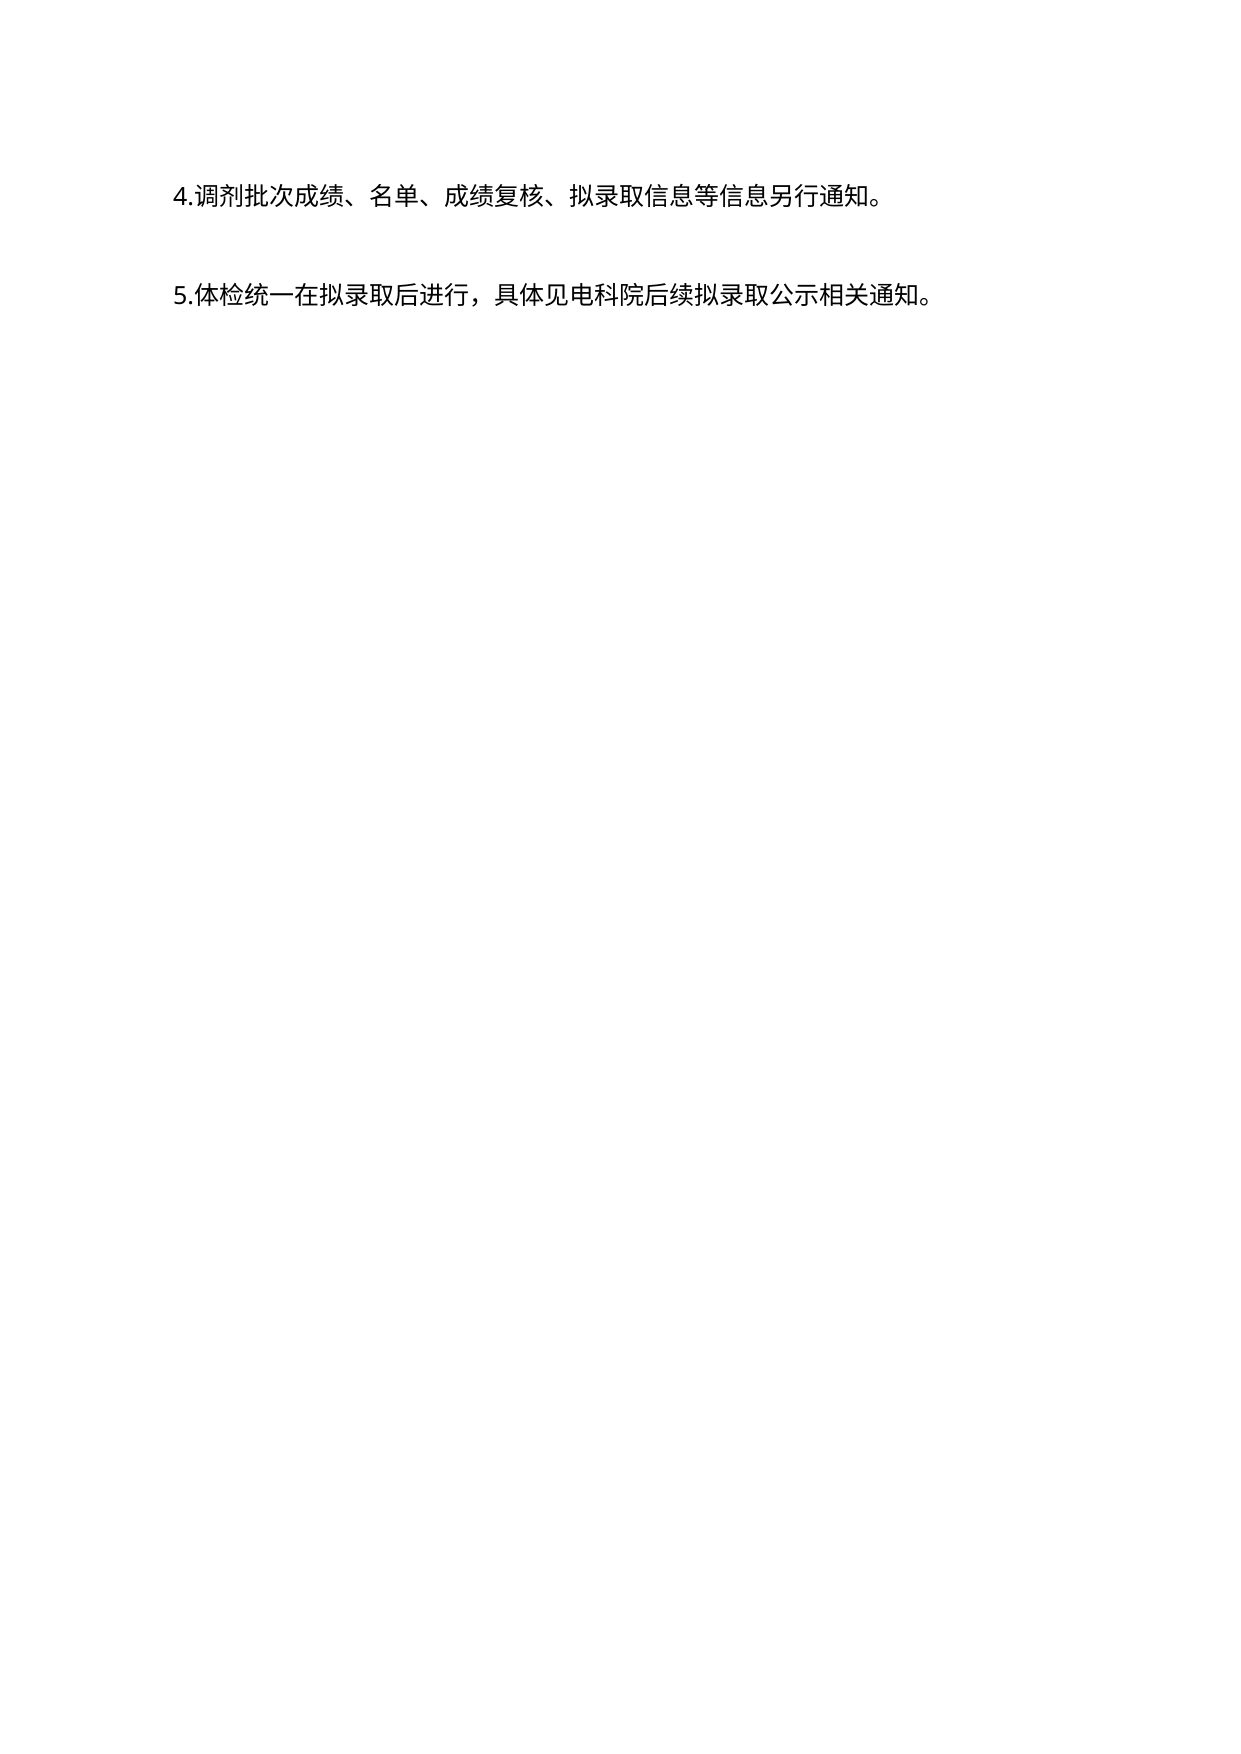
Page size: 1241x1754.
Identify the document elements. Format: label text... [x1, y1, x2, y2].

text 4.调剂批次成绩、名单、成绩复核、拟录取信息等信息另行通知。 [123, 162, 1129, 227]
text 5.体检统一在拟录取后进行，具体见电科院后续拟录取公示相关通知。 [123, 261, 1129, 326]
